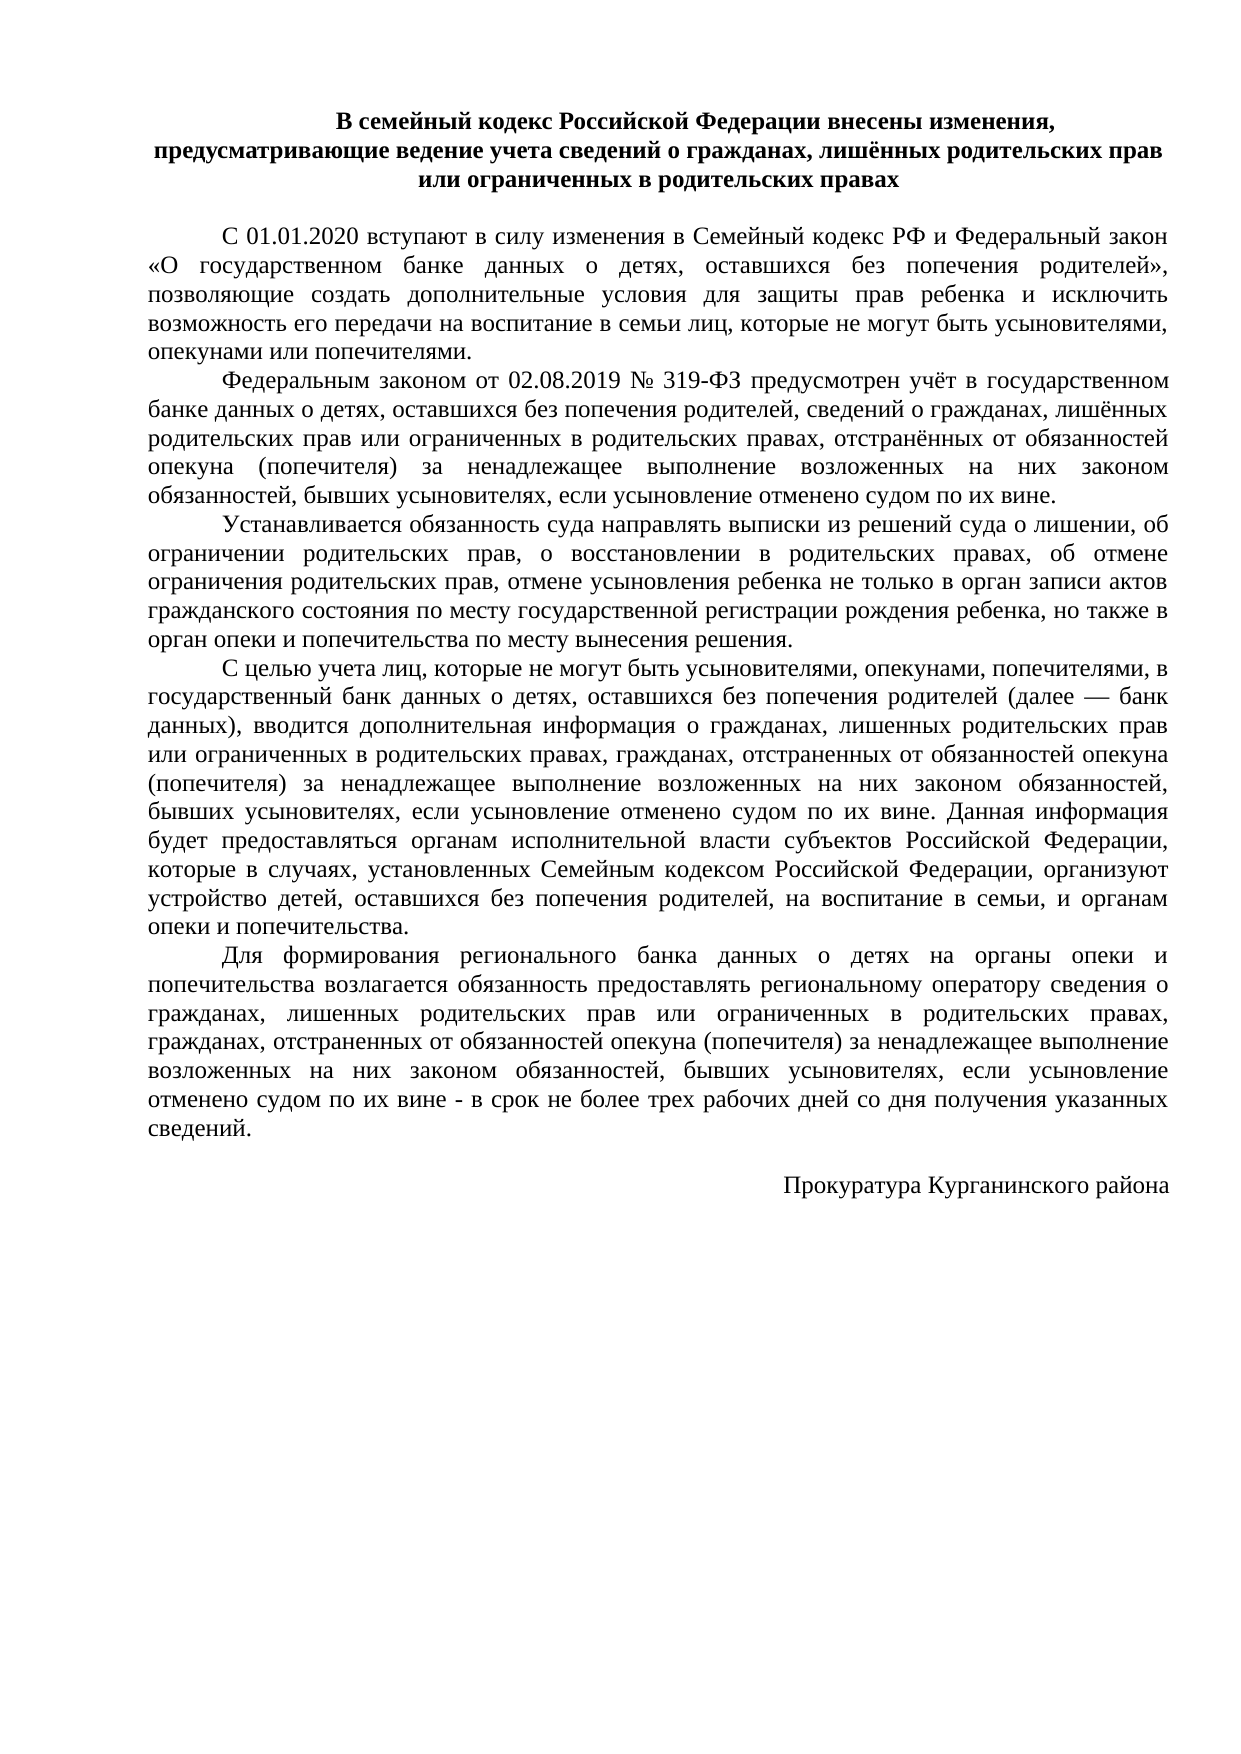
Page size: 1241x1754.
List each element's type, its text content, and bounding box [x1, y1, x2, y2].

text Прокуратура Курганинского района [148, 1170, 1169, 1199]
text Для формирования регионального банка данных о детях на органы опеки и попечительства возлагается обязанность предоставлять региональному оператору сведения о гражданах, лишенных родительских прав или ограниченных в родительских правах, гражданах, отстраненных от обязанностей опекуна (попечителя) за ненадлежащее выполнение возложенных на них законом обязанностей, бывших усыновителях, если усыновление отменено судом по их вине - в срок не более трех рабочих дней со дня получения указанных сведений. [148, 940, 1169, 1141]
text С 01.01.2020 вступают в силу изменения в Семейный кодекс РФ и Федеральный закон «О государственном банке данных о детях, оставшихся без попечения родителей», позволяющие создать дополнительные условия для защиты прав ребенка и исключить возможность его передачи на воспитание в семьи лиц, которые не могут быть усыновителями, опекунами или попечителями. [148, 221, 1169, 365]
text С целью учета лиц, которые не могут быть усыновителями, опекунами, попечителями, в государственный банк данных о детях, оставшихся без попечения родителей (далее — банк данных), вводится дополнительная информация о гражданах, лишенных родительских прав или ограниченных в родительских правах, гражданах, отстраненных от обязанностей опекуна (попечителя) за ненадлежащее выполнение возложенных на них законом обязанностей, бывших усыновителях, если усыновление отменено судом по их вине. Данная информация будет предоставляться органам исполнительной власти субъектов Российской Федерации, которые в случаях, установленных Семейным кодексом Российской Федерации, организуют устройство детей, оставшихся без попечения родителей, на воспитание в семьи, и органам опеки и попечительства. [148, 653, 1169, 940]
text Федеральным законом от 02.08.2019 № 319-ФЗ предусмотрен учёт в государственном банке данных о детях, оставшихся без попечения родителей, сведений о гражданах, лишённых родительских прав или ограниченных в родительских правах, отстранённых от обязанностей опекуна (попечителя) за ненадлежащее выполнение возложенных на них законом обязанностей, бывших усыновителях, если усыновление отменено судом по их вине. [148, 365, 1169, 509]
text Устанавливается обязанность суда направлять выписки из решений суда о лишении, об ограничении родительских прав, о восстановлении в родительских правах, об отмене ограничения родительских прав, отмене усыновления ребенка не только в орган записи актов гражданского состояния по месту государственной регистрации рождения ребенка, но также в орган опеки и попечительства по месту вынесения решения. [148, 509, 1169, 653]
text В семейный кодекс Российской Федерации внесены изменения, предусматривающие ведение учета сведений о гражданах, лишённых родительских прав или ограниченных в родительских правах [148, 106, 1169, 193]
